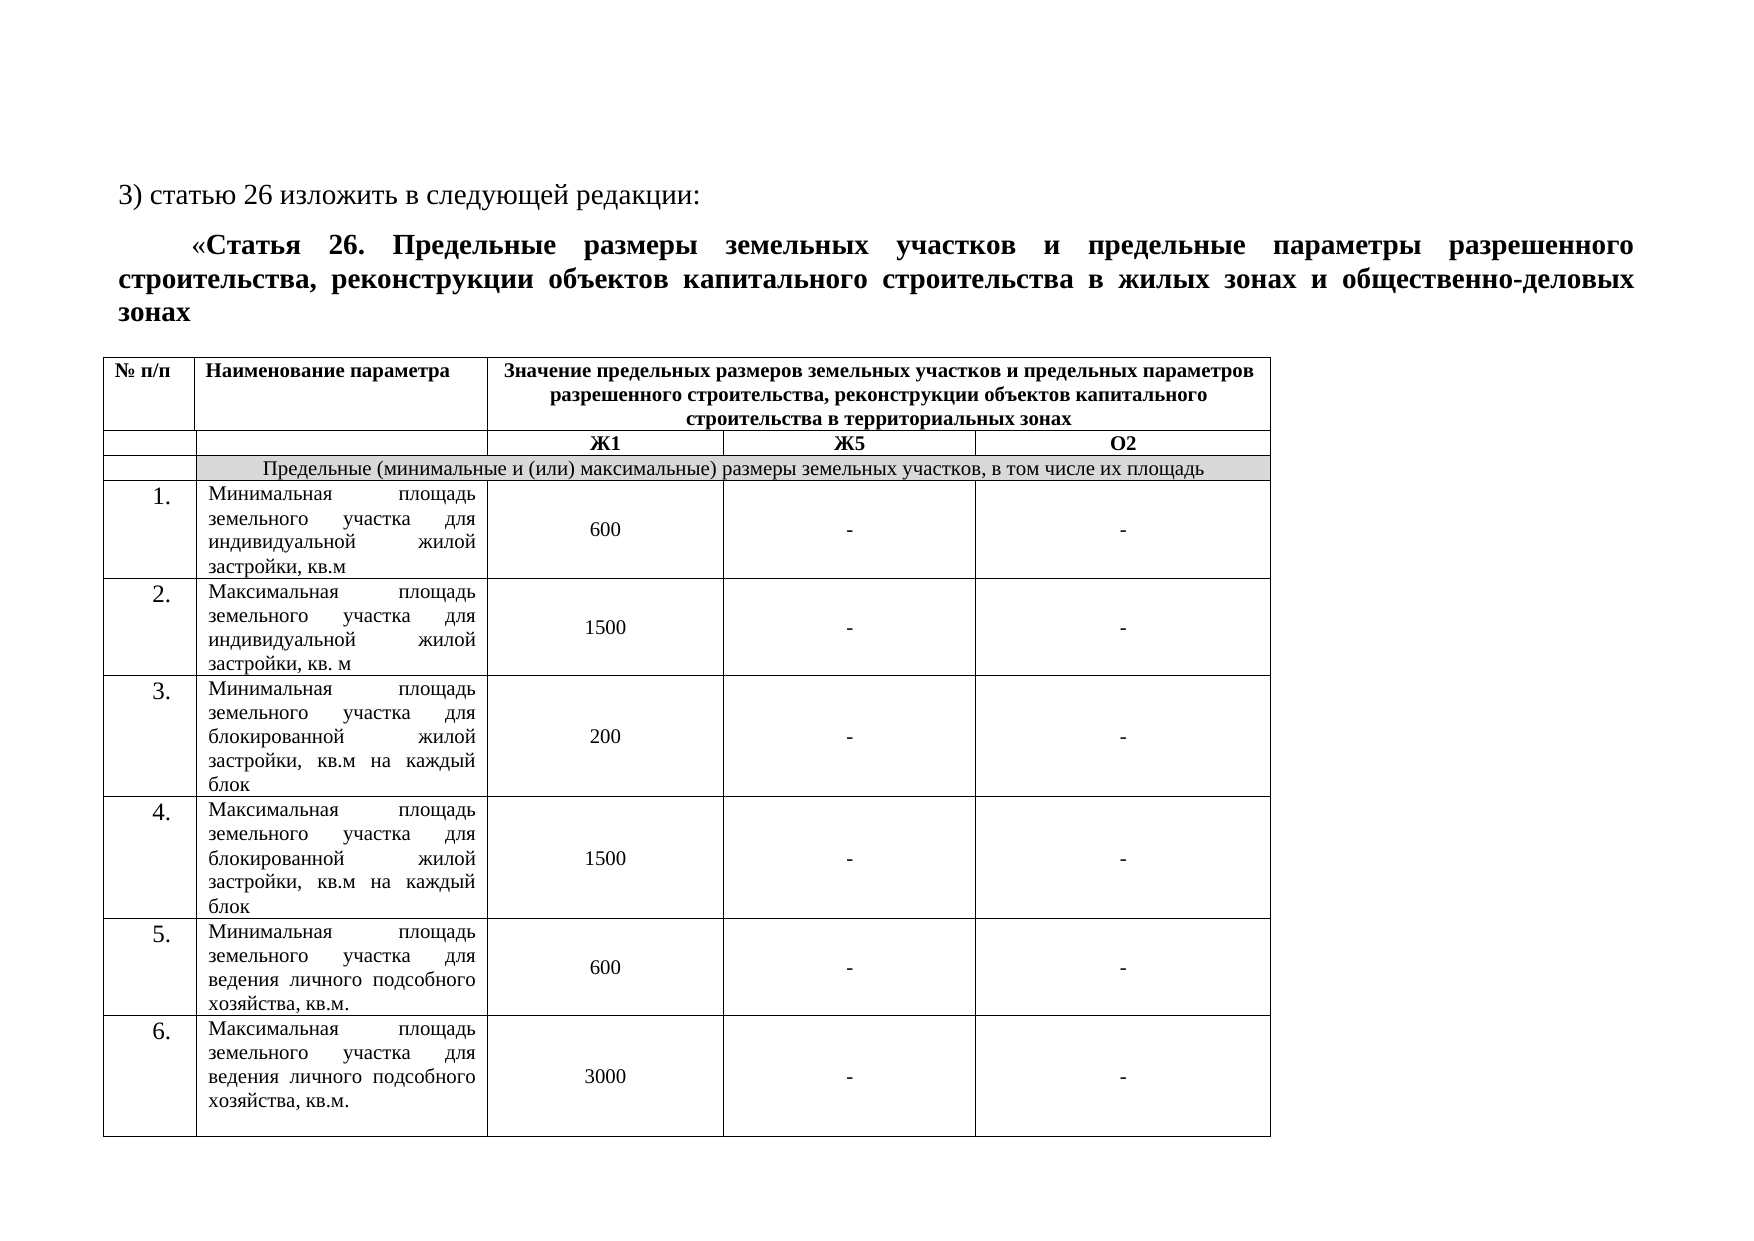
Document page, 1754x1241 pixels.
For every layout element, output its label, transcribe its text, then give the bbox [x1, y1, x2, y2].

table_cell [104, 919, 196, 1015]
table_cell 200 [488, 676, 723, 796]
text «Статья 26. Предельные размеры земельных участков и предельные параметры разрешенного строительства, реконструкции объектов капитального строительства в жилых зонах и общественно-деловых зонах [118, 227, 1636, 328]
table_cell [104, 1016, 196, 1136]
table_cell 1500 [488, 797, 723, 918]
table_cell - [976, 579, 1270, 675]
table_cell - [976, 676, 1270, 796]
table_cell 600 [488, 481, 723, 578]
table_cell - [724, 919, 975, 1015]
table_cell Максимальная площадь земельного участка для индивидуальной жилой застройки, кв. м [197, 579, 487, 675]
table_header Значение предельных размеров земельных участков и предельных параметров разрешенного строительства, реконструкции объектов капитального строительства в территориальных зонах [488, 358, 1270, 430]
table_cell - [976, 797, 1270, 918]
table_cell [104, 431, 196, 455]
text 3) статью 26 изложить в следующей редакции: [118, 177, 1636, 211]
table_cell - [724, 797, 975, 918]
table_cell Максимальная площадь земельного участка для ведения личного подсобного хозяйства, кв.м. [197, 1016, 487, 1136]
table_header № п/п [104, 358, 194, 430]
table_cell Минимальная площадь земельного участка для индивидуальной жилой застройки, кв.м [197, 481, 487, 578]
table_cell - [724, 676, 975, 796]
table_cell Минимальная площадь земельного участка для ведения личного подсобного хозяйства, кв.м. [197, 919, 487, 1015]
table_cell Минимальная площадь земельного участка для блокированной жилой застройки, кв.м на каждый блок [197, 676, 487, 796]
table_cell [104, 481, 196, 578]
table_cell 600 [488, 919, 723, 1015]
table_header Наименование параметра [195, 358, 487, 430]
table_cell [104, 676, 196, 796]
table_cell - [976, 919, 1270, 1015]
table_cell [104, 579, 196, 675]
table_cell [197, 431, 487, 455]
table_cell 1500 [488, 579, 723, 675]
table_cell Ж5 [724, 431, 975, 455]
table_cell - [724, 1016, 975, 1136]
table_cell - [724, 481, 975, 578]
table_cell О2 [976, 431, 1270, 455]
table_cell [104, 456, 196, 480]
table_cell Максимальная площадь земельного участка для блокированной жилой застройки, кв.м на каждый блок [197, 797, 487, 918]
table_cell - [976, 481, 1270, 578]
table_cell - [724, 579, 975, 675]
table_cell 3000 [488, 1016, 723, 1136]
table_cell Предельные (минимальные и (или) максимальные) размеры земельных участков, в том числе их площадь [197, 456, 1270, 480]
table_cell Ж1 [488, 431, 723, 455]
table_cell - [976, 1016, 1270, 1136]
table_cell [104, 797, 196, 918]
